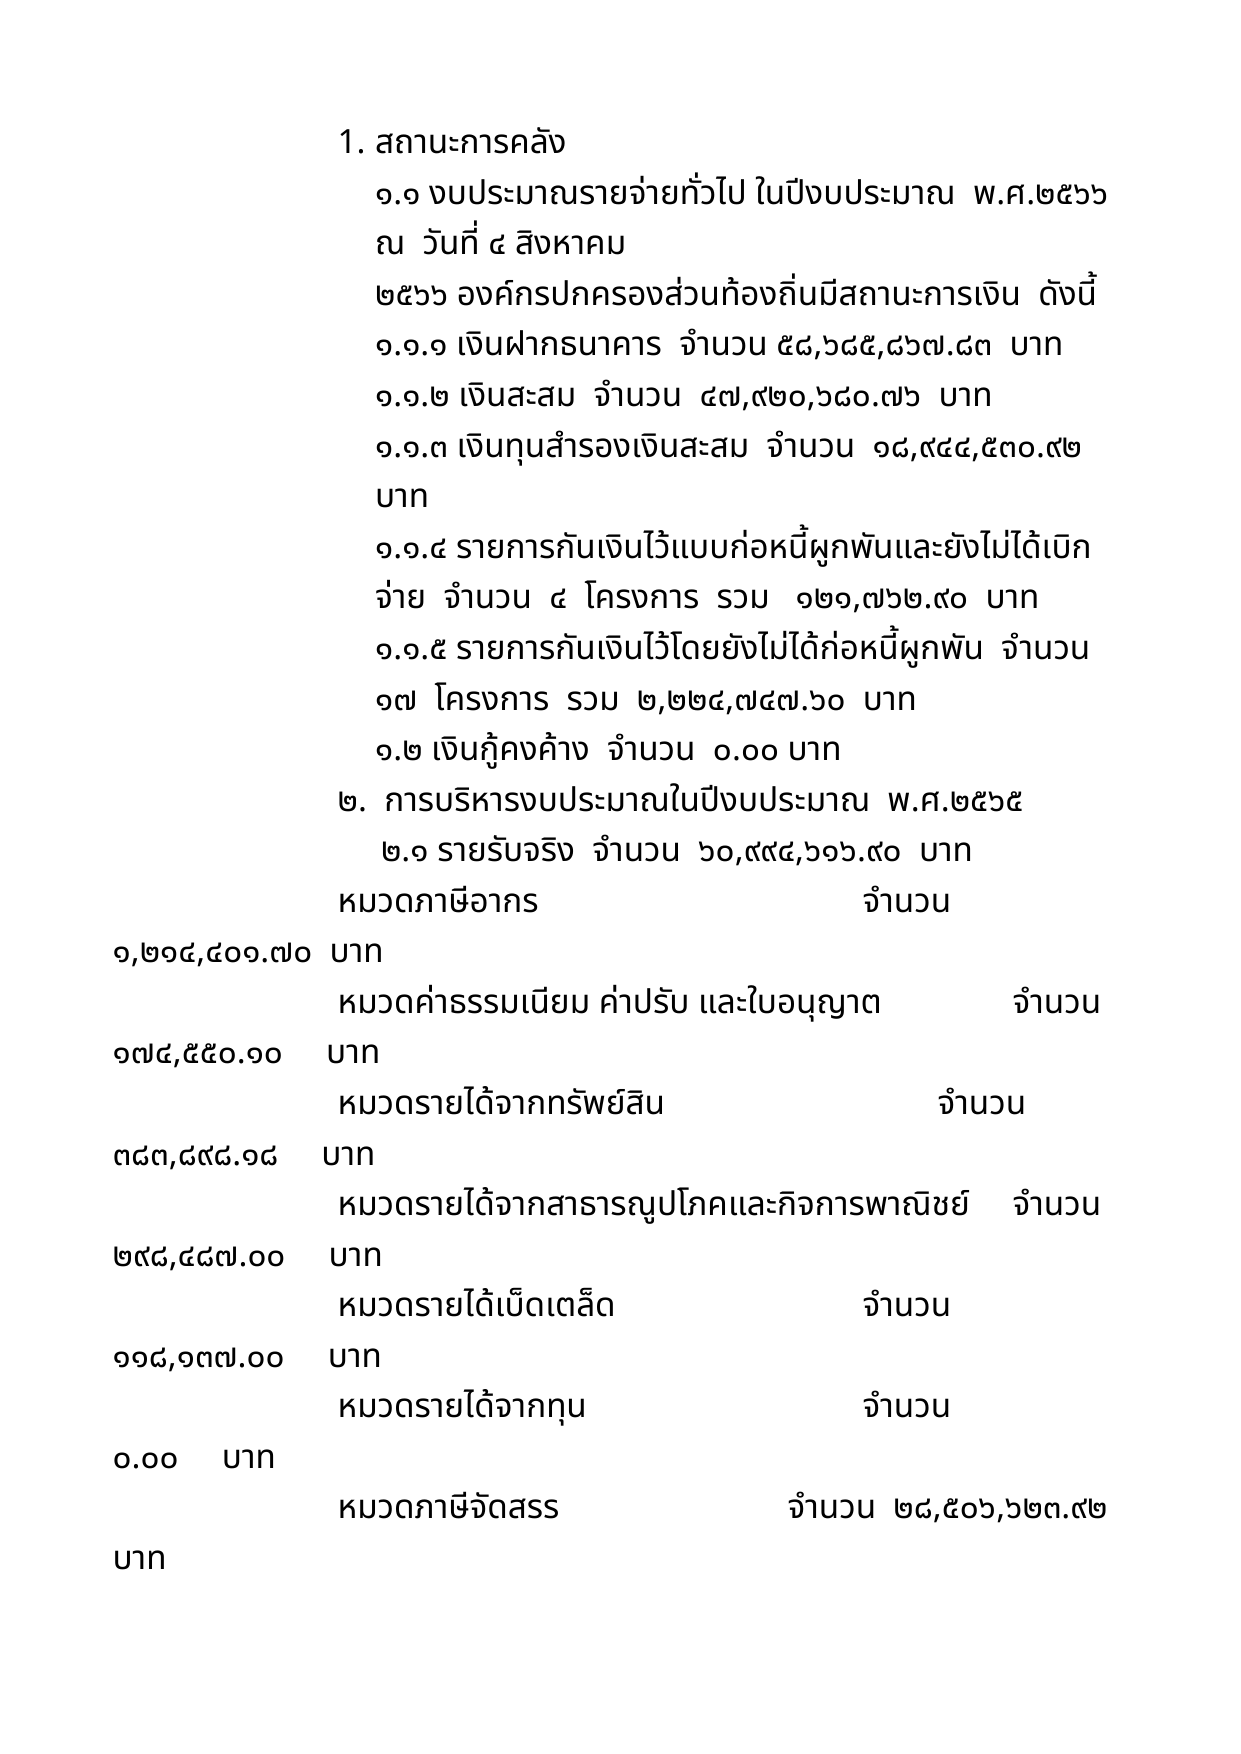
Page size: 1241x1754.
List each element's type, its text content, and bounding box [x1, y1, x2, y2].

text ๑.๑.๑ เงินฝากธนาคาร จำนวน ๕๘,๖๘๕,๘๖๗.๘๓ บาท [300, 320, 1128, 371]
text ๑.๑.๓ เงินทุนสำรองเงินสะสม จำนวน ๑๘,๙๔๔,๕๓๐.๙๒ บาท [375, 421, 1128, 522]
text หมวดภาษีจัดสรร จำนวน ๒๘,๕๐๖,๖๒๓.๙๒ บาท [112, 1483, 1128, 1584]
text ๒.๑ รายรับจริง จำนวน ๖๐,๙๙๔,๖๑๖.๙๐ บาท [112, 826, 1128, 877]
text ๑.๑ งบประมาณรายจ่ายทั่วไป ในปีงบประมาณ พ.ศ.๒๕๖๖ ณ วันที่ ๔ สิงหาคม [375, 169, 1128, 270]
text หมวดภาษีอากร จำนวน ๑,๒๑๔,๔๐๑.๗๐ บาท [112, 877, 1128, 978]
text หมวดค่าธรรมเนียม ค่าปรับ และใบอนุญาต จำนวน ๑๗๔,๕๕๐.๑๐ บาท [112, 978, 1128, 1079]
text หมวดรายได้จากทรัพย์สิน จำนวน ๓๘๓,๘๙๘.๑๘ บาท [112, 1079, 1128, 1180]
text หมวดรายได้จากทุน จำนวน ๐.๐๐ บาท [112, 1382, 1128, 1483]
text ๒๕๖๖ องค์กรปกครองส่วนท้องถิ่นมีสถานะการเงิน ดังนี้ [375, 270, 1128, 320]
text ๒. การบริหารงบประมาณในปีงบประมาณ พ.ศ.๒๕๖๕ [112, 776, 1128, 826]
text หมวดรายได้จากสาธารณูปโภคและกิจการพาณิชย์ จำนวน ๒๙๘,๔๘๗.๐๐ บาท [112, 1180, 1128, 1281]
text ๑.๑.๕ รายการกันเงินไว้โดยยังไม่ได้ก่อหนี้ผูกพัน จำนวน ๑๗ โครงการ รวม ๒,๒๒๔,๗๔๗.๖๐ บาท [375, 624, 1128, 725]
text ๑.๑.๒ เงินสะสม จำนวน ๔๗,๙๒๐,๖๘๐.๗๖ บาท [375, 371, 1128, 421]
list สถานะการคลัง [337, 118, 1128, 169]
text ๑.๒ เงินกู้คงค้าง จำนวน ๐.๐๐ บาท [375, 725, 1128, 776]
text ๑.๑.๔ รายการกันเงินไว้แบบก่อหนี้ผูกพันและยังไม่ได้เบิกจ่าย จำนวน ๔ โครงการ รวม ๑๒๑,๗๖๒.๙๐ บาท [375, 522, 1128, 624]
text หมวดรายได้เบ็ดเตล็ด จำนวน ๑๑๘,๑๓๗.๐๐ บาท [112, 1281, 1128, 1382]
